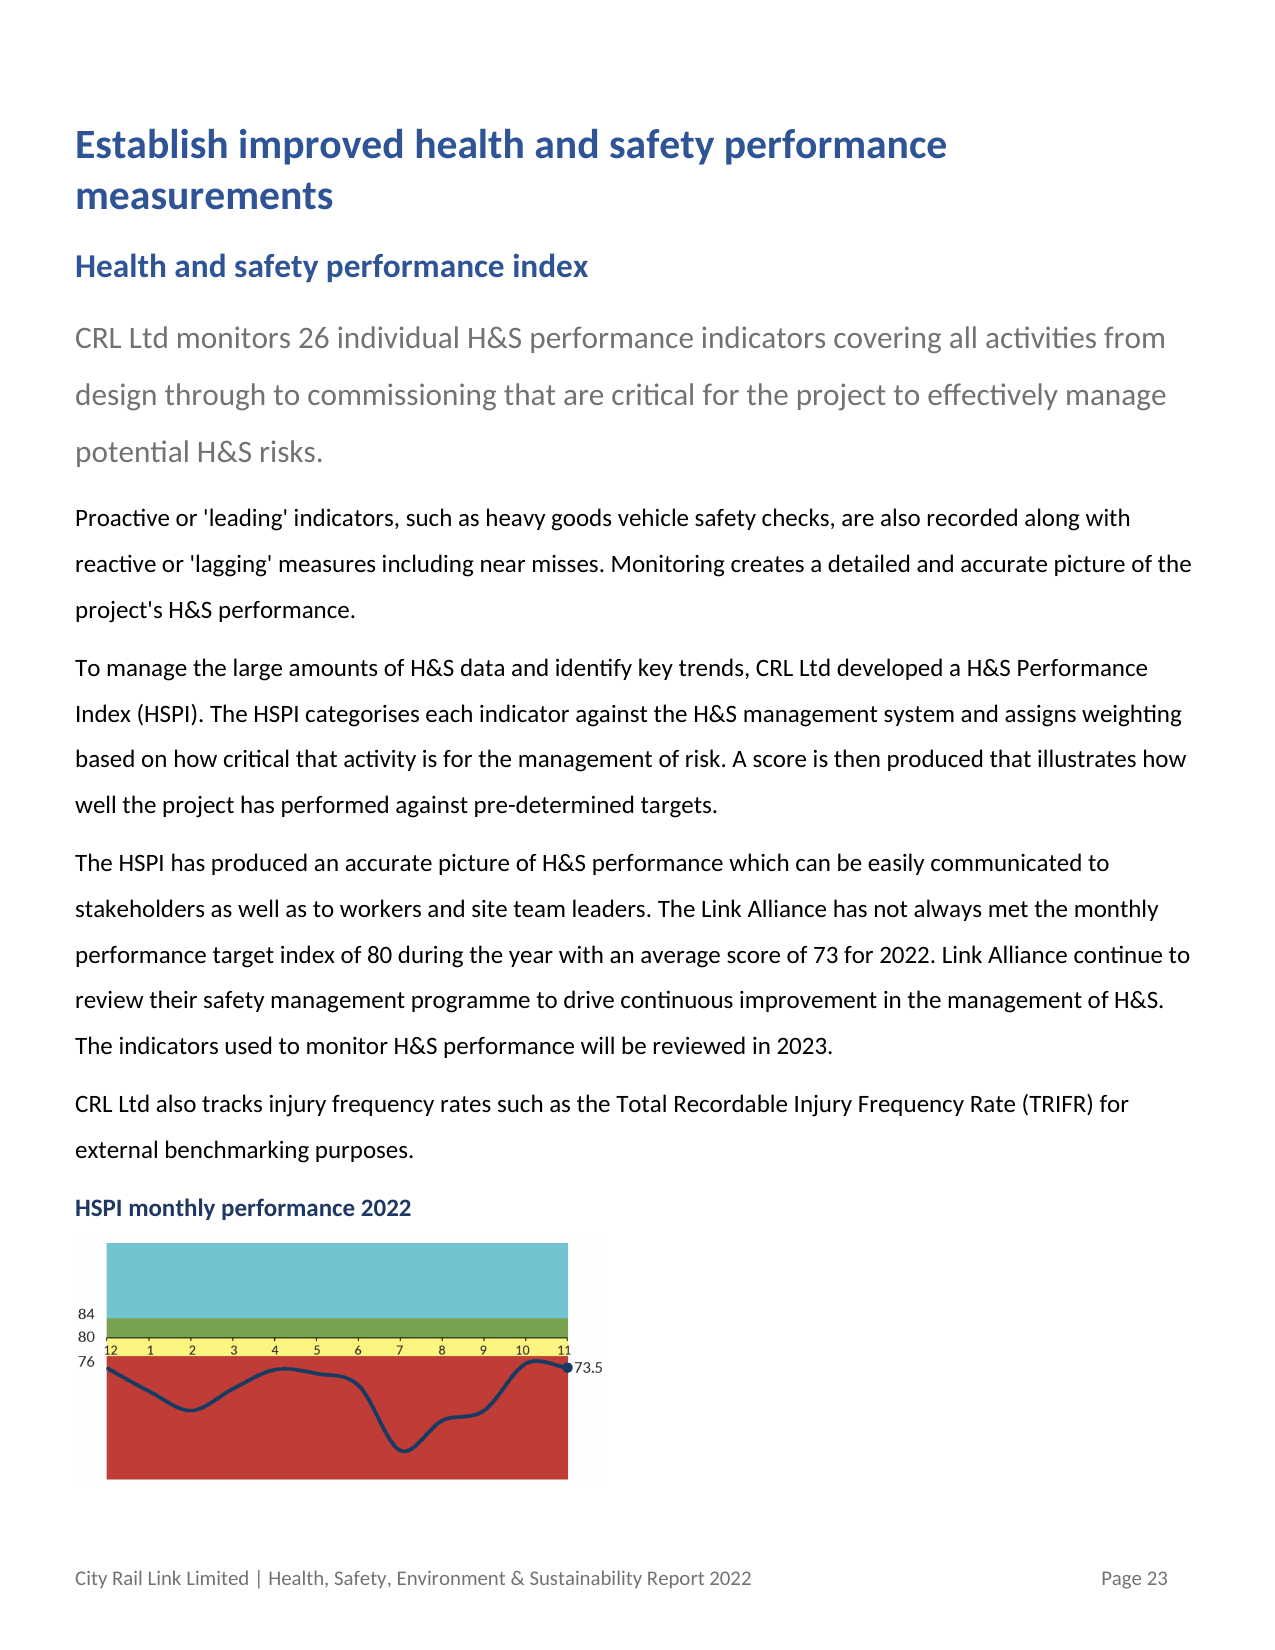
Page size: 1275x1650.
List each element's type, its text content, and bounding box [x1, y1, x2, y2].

subtitle HSPI monthly performance 2022 [75, 1192, 1200, 1223]
text CRL Ltd monitors 26 individual H&S performance indicators covering all activities from design through to commissioning that are critical for the project to effectively manage potential H&S risks. [75, 318, 1200, 471]
text Proactive or 'leading' indicators, such as heavy goods vehicle safety checks, are also recorded along with reactive or 'lagging' measures including near misses. Monitoring creates a detailed and accurate picture of the project's H&S performance. [75, 502, 1200, 624]
subtitle Health and safety performance index [75, 245, 1200, 285]
subtitle Establish improved health and safety performance measurements [75, 118, 1200, 220]
text To manage the large amounts of H&S data and identify key trends, CRL Ltd developed a H&S Performance Index (HSPI). The HSPI categorises each indicator against the H&S management system and assigns weighting based on how critical that activity is for the management of risk. A score is then produced that illustrates how well the project has performed against pre-determined targets. [75, 652, 1200, 820]
text The HSPI has produced an accurate picture of H&S performance which can be easily communicated to stakeholders as well as to workers and site team leaders. The Link Alliance has not always met the monthly performance target index of 80 during the year with an average score of 73 for 2022. Link Alliance continue to review their safety management programme to drive continuous improvement in the management of H&S. The indicators used to monitor H&S performance will be reviewed in 2023. [75, 847, 1200, 1061]
picture [75, 1238, 607, 1486]
text CRL Ltd also tracks injury frequency rates such as the Total Recordable Injury Frequency Rate (TRIFR) for external benchmarking purposes. [75, 1088, 1200, 1165]
